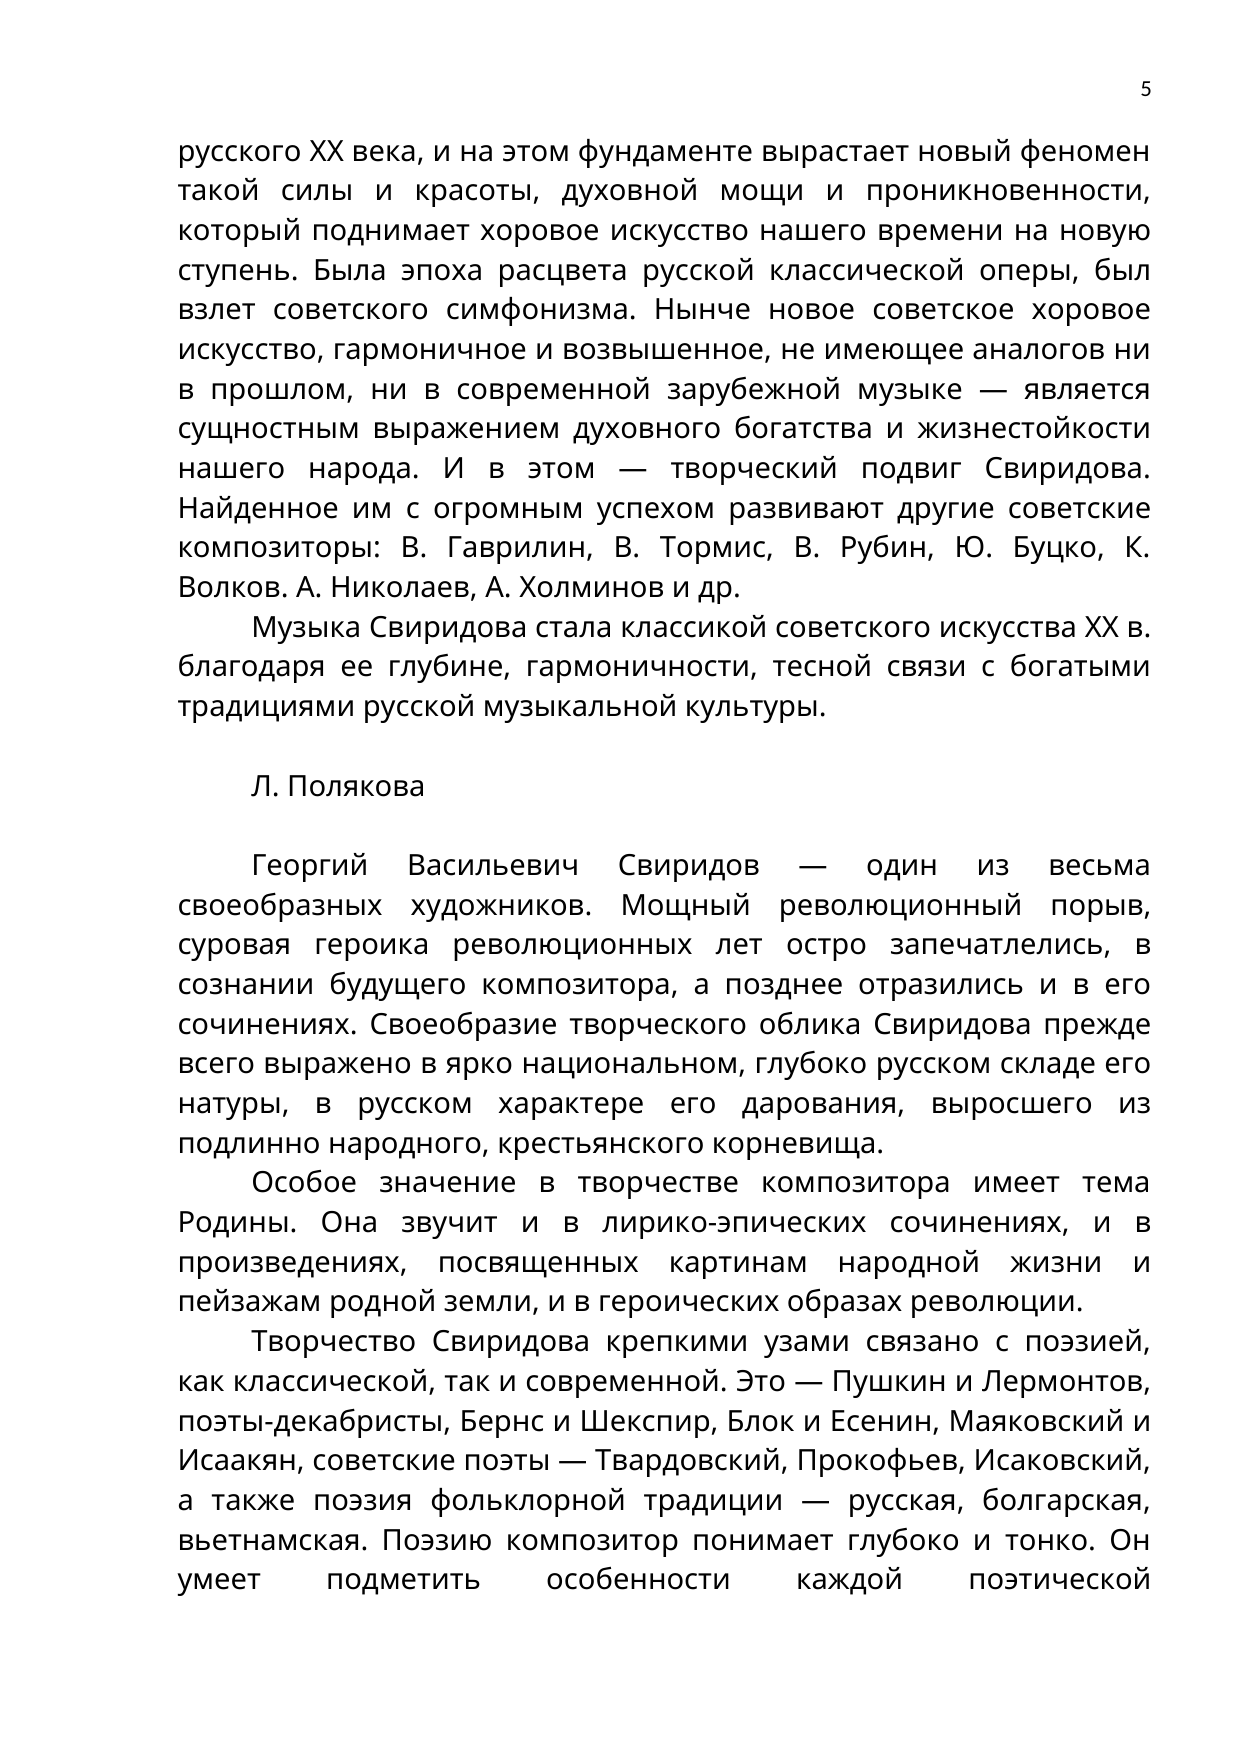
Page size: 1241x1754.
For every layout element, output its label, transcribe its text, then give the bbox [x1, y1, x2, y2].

text Особое значение в творчестве композитора имеет тема Родины. Она звучит и в лирико-эпических сочинениях, и в произведениях, посвященных картинам народной жизни и пейзажам родной земли, и в героических образах революции. [177, 1162, 1152, 1320]
text Л. Полякова [177, 765, 1152, 804]
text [177, 1320, 1152, 1598]
text Музыка Свиридова стала классикой советского искусства XX в. благодаря ее глубине, гармоничности, тесной связи с богатыми традициями русской музыкальной культуры. [177, 606, 1152, 725]
text Георгий Васильевич Свиридов — один из весьма своеобразных художников. Мощный революционный порыв, суровая героика революционных лет остро запечатлелись, в сознании будущего композитора, а позднее отразились и в его сочинениях. Своеобразие творческого облика Свиридова прежде всего выражено в ярко национальном, глубоко русском складе его натуры, в русском характере его дарования, выросшего из подлинно народного, крестьянского корневища. [177, 844, 1152, 1162]
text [177, 130, 1152, 606]
